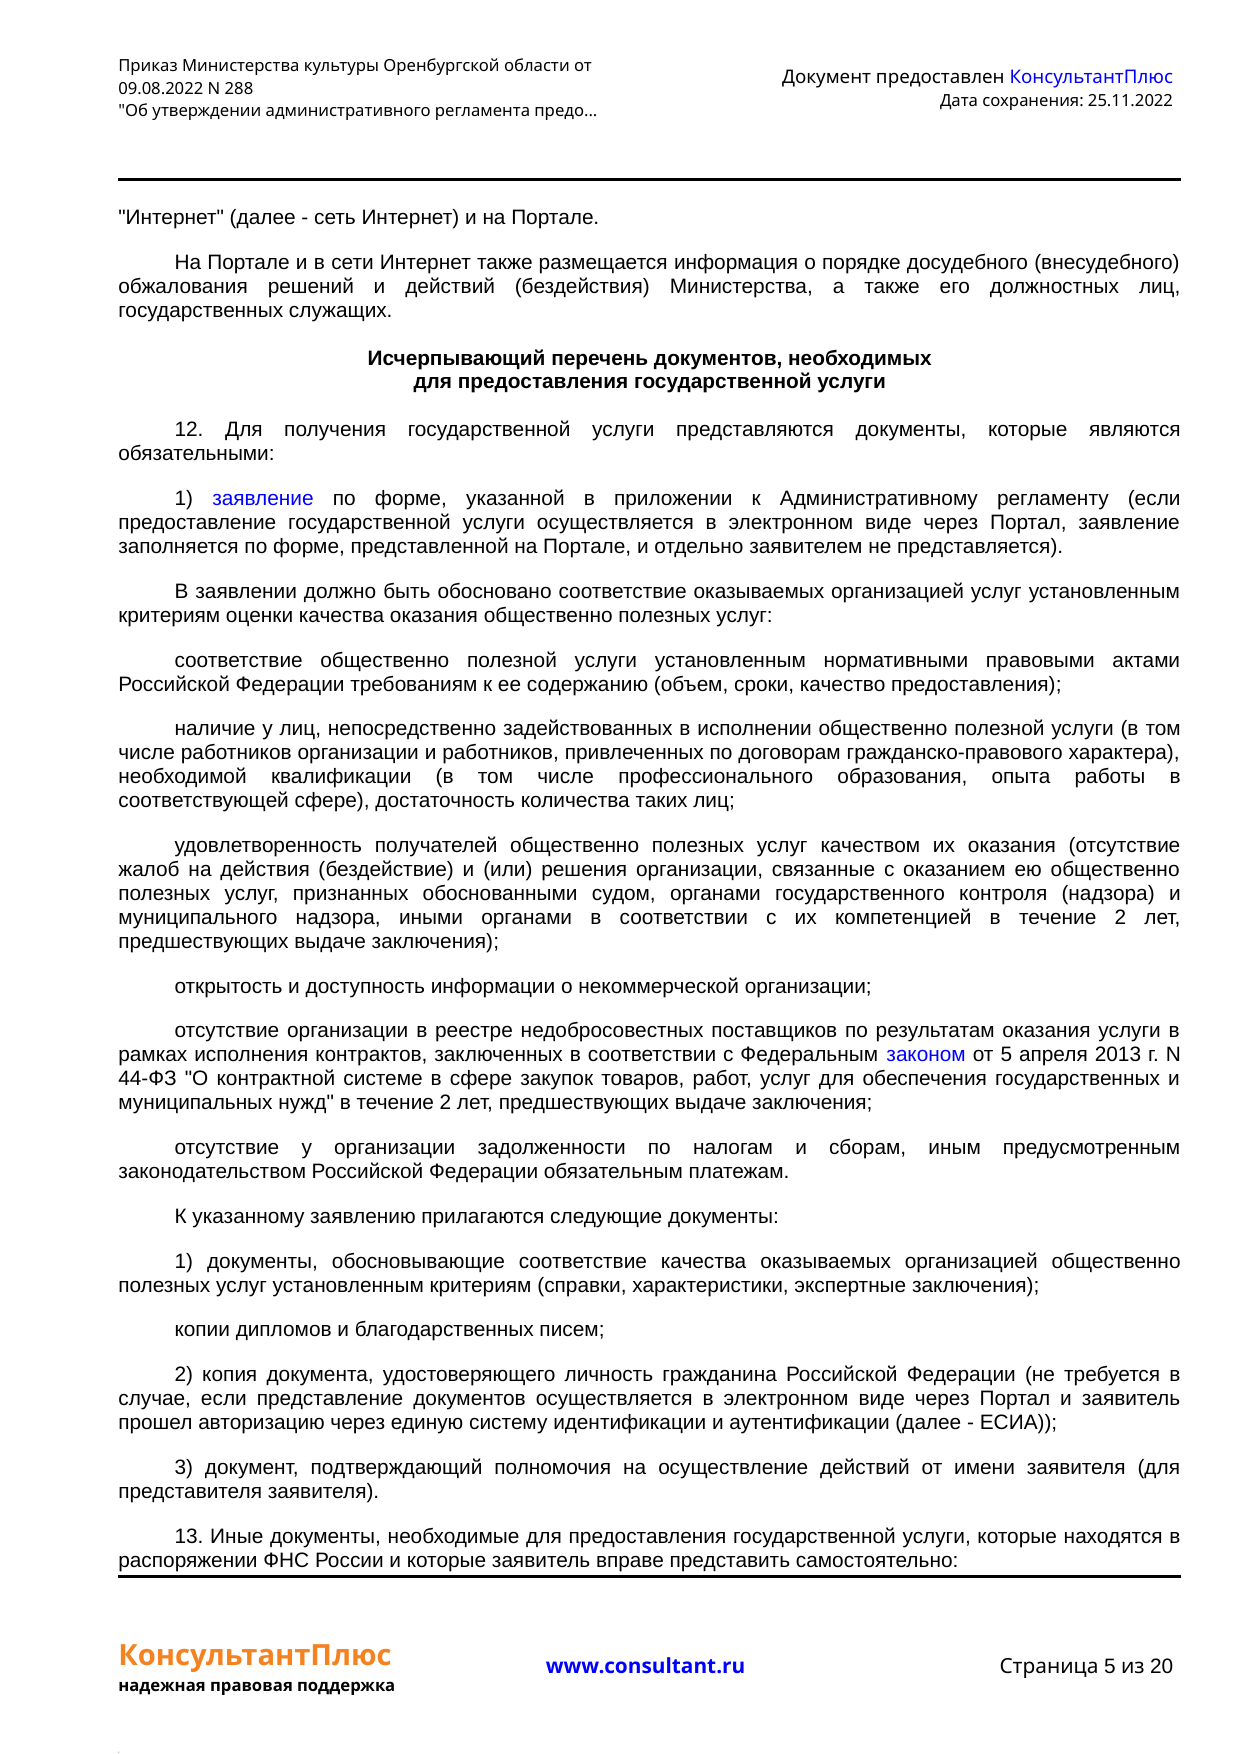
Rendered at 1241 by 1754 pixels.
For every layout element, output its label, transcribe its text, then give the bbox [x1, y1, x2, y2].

text На Портале и в сети Интернет также размещается информация о порядке досудебного (внесудебного) обжалования решений и действий (бездействия) Министерства, а также его должностных лиц, государственных служащих. [118, 249, 1181, 321]
text открытость и доступность информации о некоммерческой организации; [118, 973, 1181, 997]
text 1) документы, обосновывающие соответствие качества оказываемых организацией общественно полезных услуг установленным критериям (справки, характеристики, экспертные заключения); [118, 1248, 1181, 1296]
text отсутствие организации в реестре недобросовестных поставщиков по результатам оказания услуги в рамках исполнения контрактов, заключенных в соответствии с Федеральным законом от 5 апреля 2013 г. N 44-ФЗ "О контрактной системе в сфере закупок товаров, работ, услуг для обеспечения государственных и муниципальных нужд" в течение 2 лет, предшествующих выдаче заключения; [118, 1018, 1181, 1114]
title для предоставления государственной услуги [118, 369, 1181, 393]
text наличие у лиц, непосредственно задействованных в исполнении общественно полезной услуги (в том числе работников организации и работников, привлеченных по договорам гражданско-правового характера), необходимой квалификации (в том числе профессионального образования, опыта работы в соответствующей сфере), достаточность количества таких лиц; [118, 716, 1181, 812]
text К указанному заявлению прилагаются следующие документы: [118, 1204, 1181, 1228]
text 12. Для получения государственной услуги представляются документы, которые являются обязательными: [118, 417, 1181, 465]
text 2) копия документа, удостоверяющего личность гражданина Российской Федерации (не требуется в случае, если представление документов осуществляется в электронном виде через Портал и заявитель прошел авторизацию через единую систему идентификации и аутентификации (далее - ЕСИА)); [118, 1362, 1181, 1434]
text 1) заявление по форме, указанной в приложении к Административному регламенту (если предоставление государственной услуги осуществляется в электронном виде через Портал, заявление заполняется по форме, представленной на Портале, и отдельно заявителем не представляется). [118, 486, 1181, 558]
text 13. Иные документы, необходимые для предоставления государственной услуги, которые находятся в распоряжении ФНС России и которые заявитель вправе представить самостоятельно: [118, 1523, 1181, 1571]
text В заявлении должно быть обосновано соответствие оказываемых организацией услуг установленным критериям оценки качества оказания общественно полезных услуг: [118, 579, 1181, 627]
text копии дипломов и благодарственных писем; [118, 1317, 1181, 1341]
title Исчерпывающий перечень документов, необходимых [118, 345, 1181, 369]
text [118, 205, 1181, 229]
text отсутствие у организации задолженности по налогам и сборам, иным предусмотренным законодательством Российской Федерации обязательным платежам. [118, 1135, 1181, 1183]
text соответствие общественно полезной услуги установленным нормативными правовыми актами Российской Федерации требованиям к ее содержанию (объем, сроки, качество предоставления); [118, 647, 1181, 695]
text 3) документ, подтверждающий полномочия на осуществление действий от имени заявителя (для представителя заявителя). [118, 1455, 1181, 1503]
text удовлетворенность получателей общественно полезных услуг качеством их оказания (отсутствие жалоб на действия (бездействие) и (или) решения организации, связанные с оказанием ею общественно полезных услуг, признанных обоснованными судом, органами государственного контроля (надзора) и муниципального надзора, иными органами в соответствии с их компетенцией в течение 2 лет, предшествующих выдаче заключения); [118, 833, 1181, 953]
